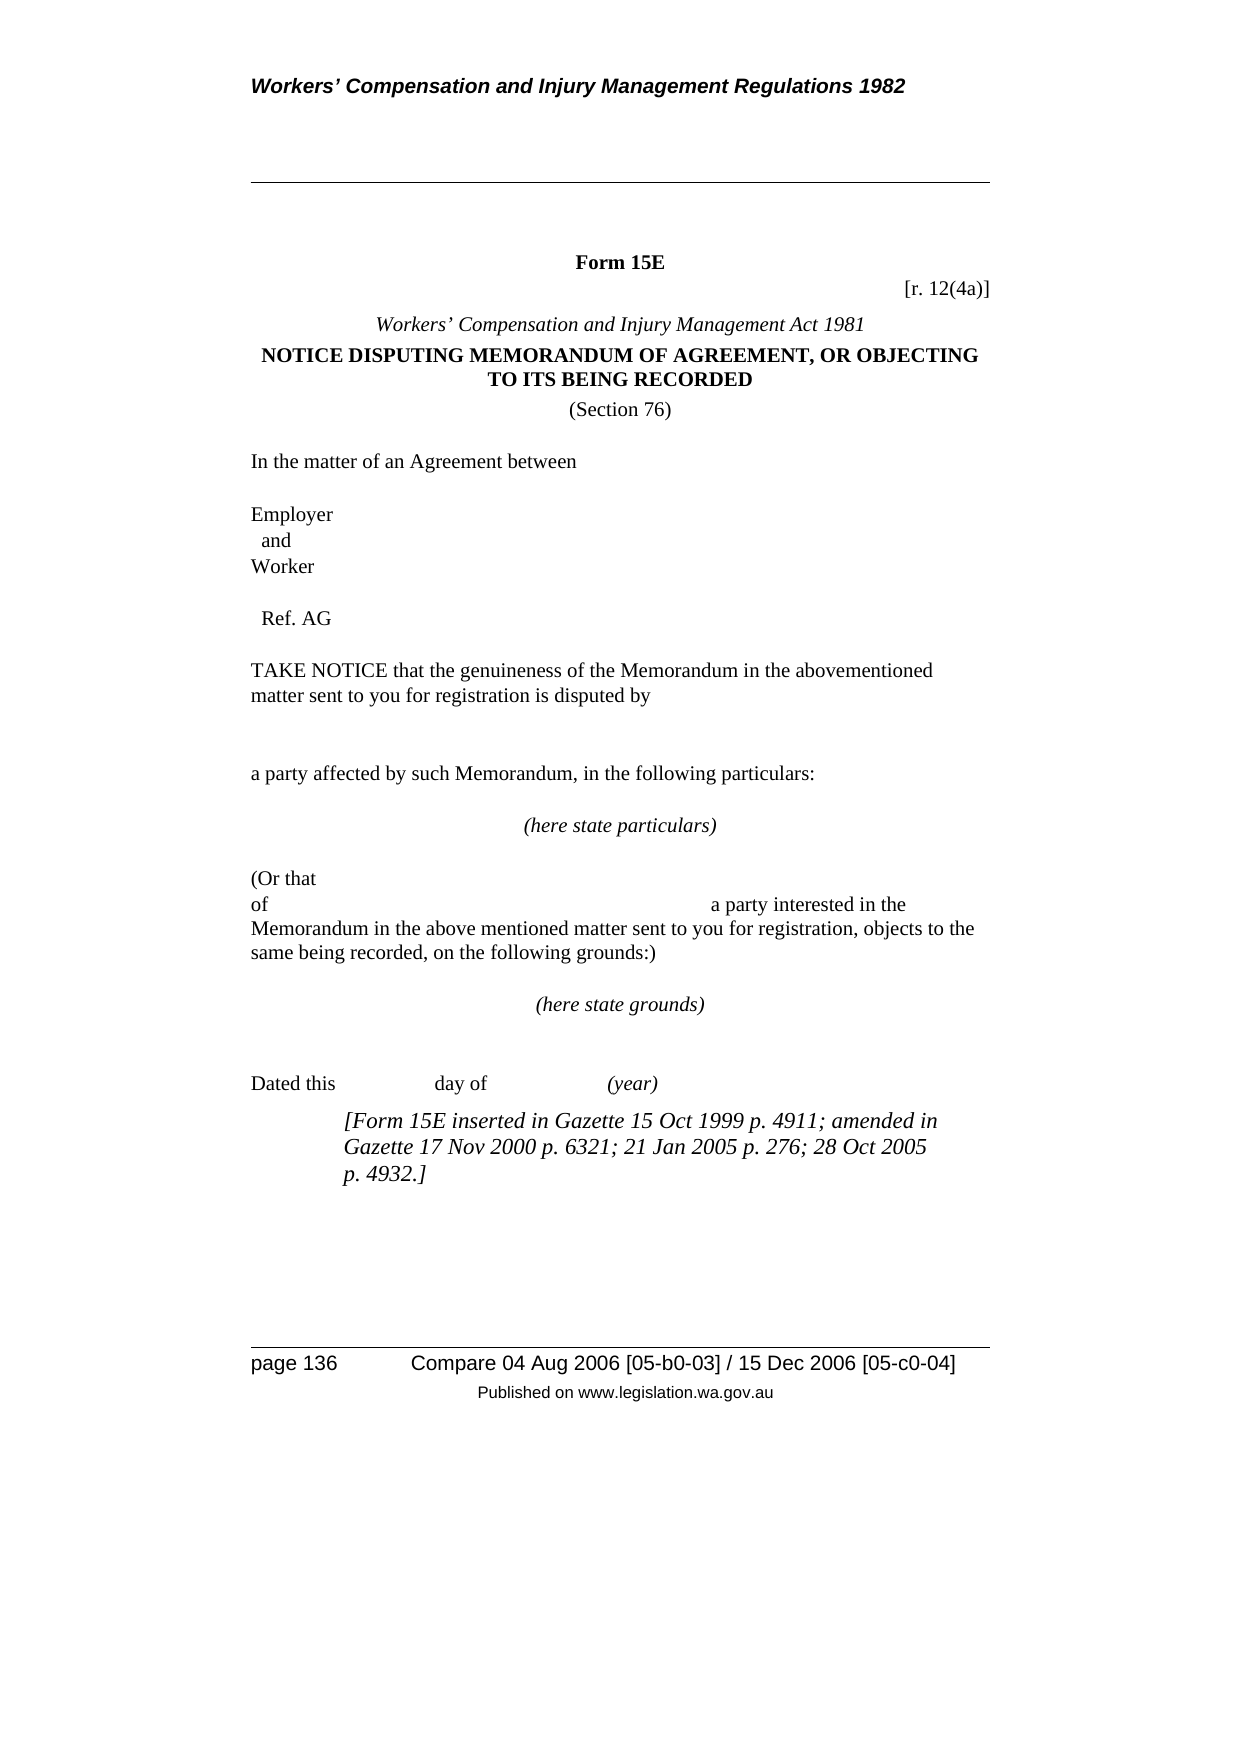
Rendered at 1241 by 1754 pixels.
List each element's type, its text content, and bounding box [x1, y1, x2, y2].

text (here state particulars) [251, 813, 990, 837]
text In the matter of an Agreement between [251, 449, 990, 473]
text NOTICE DISPUTING MEMORANDUM OF AGREEMENT, OR OBJECTING TO ITS BEING RECORDED [251, 343, 990, 391]
text (Or that [251, 866, 990, 889]
text (Section 76) [251, 397, 990, 421]
text a party affected by such Memorandum, in the following particulars: [251, 761, 990, 785]
text Workers’ Compensation and Injury Management Act 1981 [251, 312, 990, 336]
text Ref. AG [251, 606, 990, 630]
text Dated this day of (year) [251, 1071, 990, 1094]
text and [251, 528, 990, 552]
text TAKE NOTICE that the genuineness of the Memorandum in the abovementioned matter sent to you for registration is disputed by [251, 658, 990, 707]
text Employer [251, 502, 990, 526]
text Worker [251, 554, 990, 578]
text [r. 12(4a)] [251, 276, 990, 300]
text of a party interested in the Memorandum in the above mentioned matter sent to you for registration, objects to the same being recorded, on the following grounds:) [251, 892, 990, 964]
text Form 15E [251, 249, 990, 274]
text (here state grounds) [251, 992, 990, 1016]
text [Form 15E inserted in Gazette 15 Oct 1999 p. 4911; amended in Gazette 17 Nov 2000 p. 6321; 21 Jan 2005 p. 276; 28 Oct 2005 p. 4932.] [251, 1107, 990, 1186]
